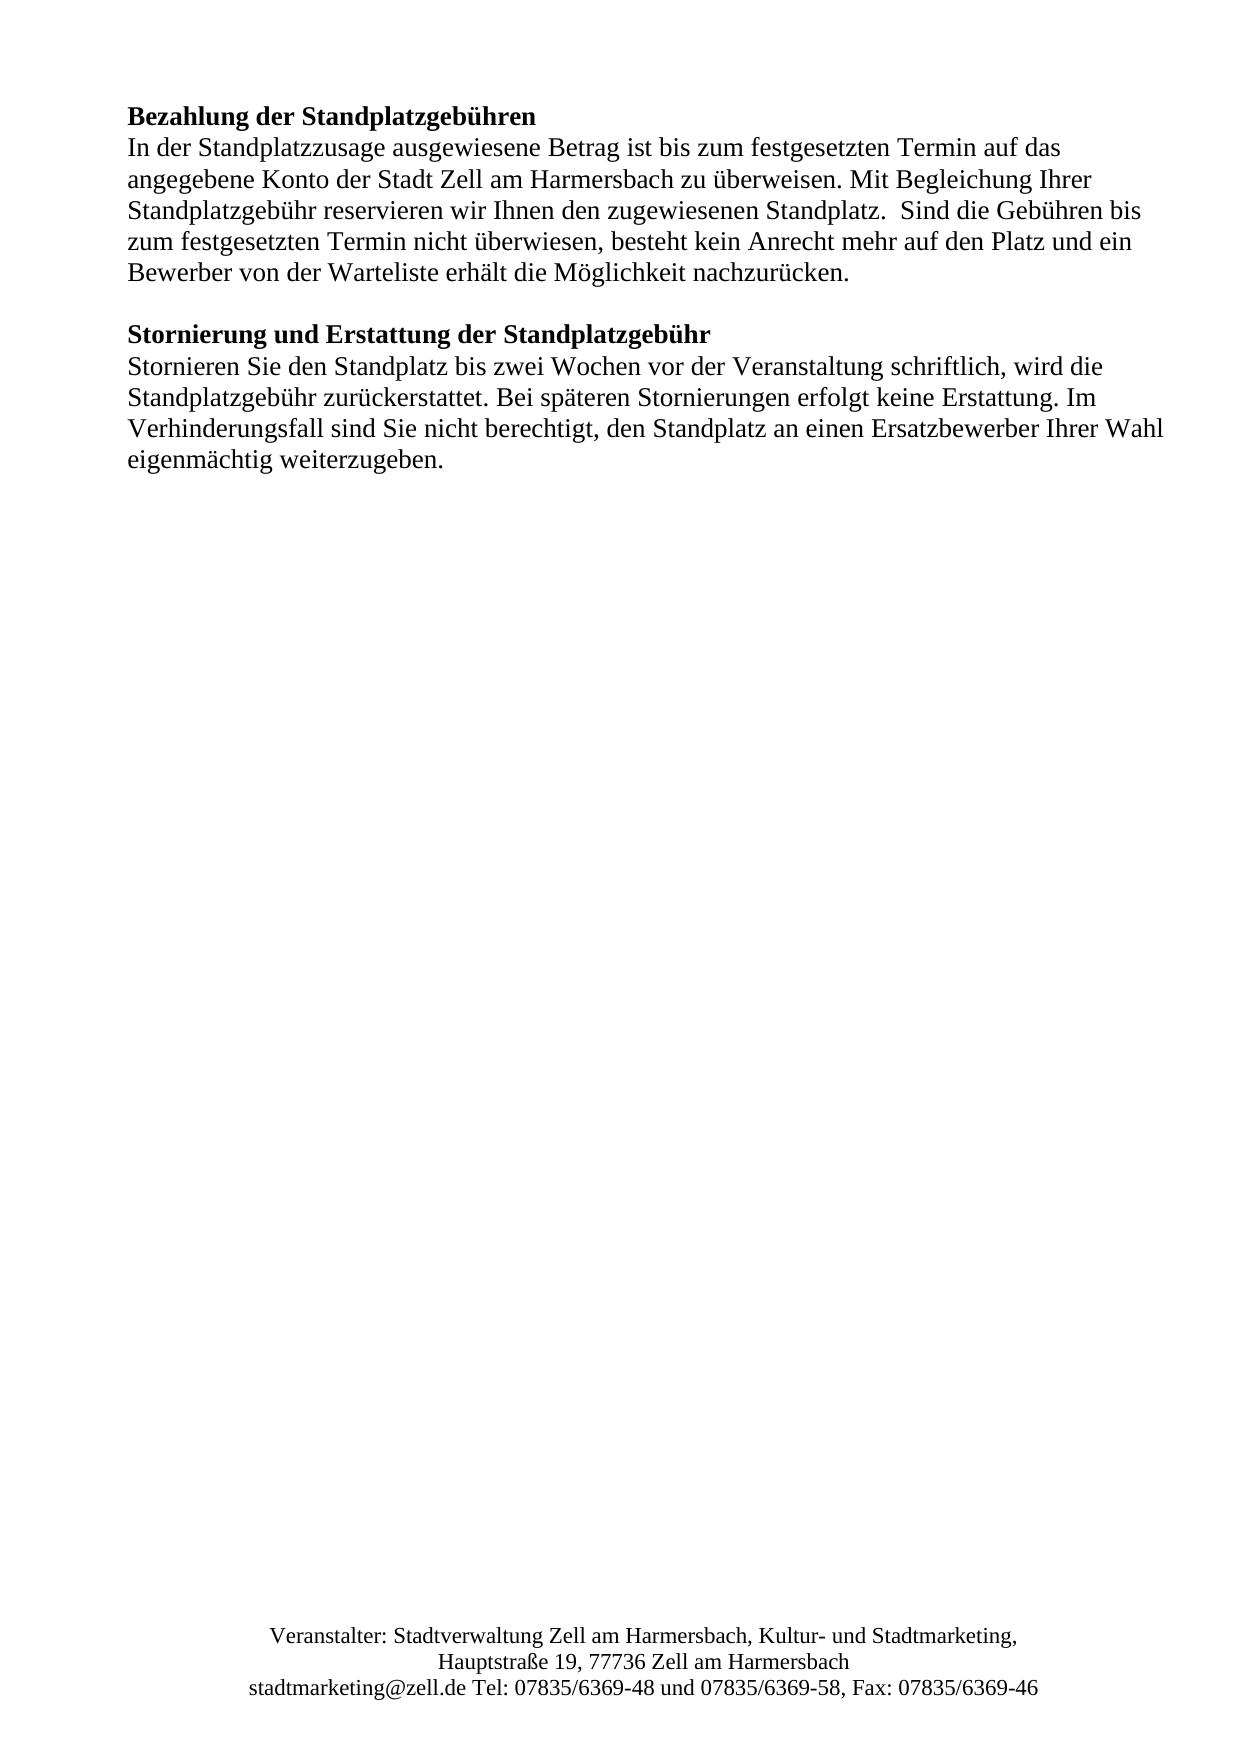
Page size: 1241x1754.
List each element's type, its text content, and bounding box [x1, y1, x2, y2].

text In der Standplatzzusage ausgewiesene Betrag ist bis zum festgesetzten Termin auf das angegebene Konto der Stadt Zell am Harmersbach zu überweisen. Mit Begleichung Ihrer Standplatzgebühr reservieren wir Ihnen den zugewiesenen Standplatz. Sind die Gebühren bis zum festgesetzten Termin nicht überwiesen, besteht kein Anrecht mehr auf den Platz und ein Bewerber von der Warteliste erhält die Möglichkeit nachzurücken. [127, 132, 1169, 287]
text Stornierung und Erstattung der Standplatzgebühr [127, 318, 1169, 349]
text Stornieren Sie den Standplatz bis zwei Wochen vor der Veranstaltung schriftlich, wird die Standplatzgebühr zurückerstattet. Bei späteren Stornierungen erfolgt keine Erstattung. Im Verhinderungsfall sind Sie nicht berechtigt, den Standplatz an einen Ersatzbewerber Ihrer Wahl eigenmächtig weiterzugeben. [127, 349, 1169, 474]
text Bezahlung der Standplatzgebühren [127, 100, 1169, 132]
